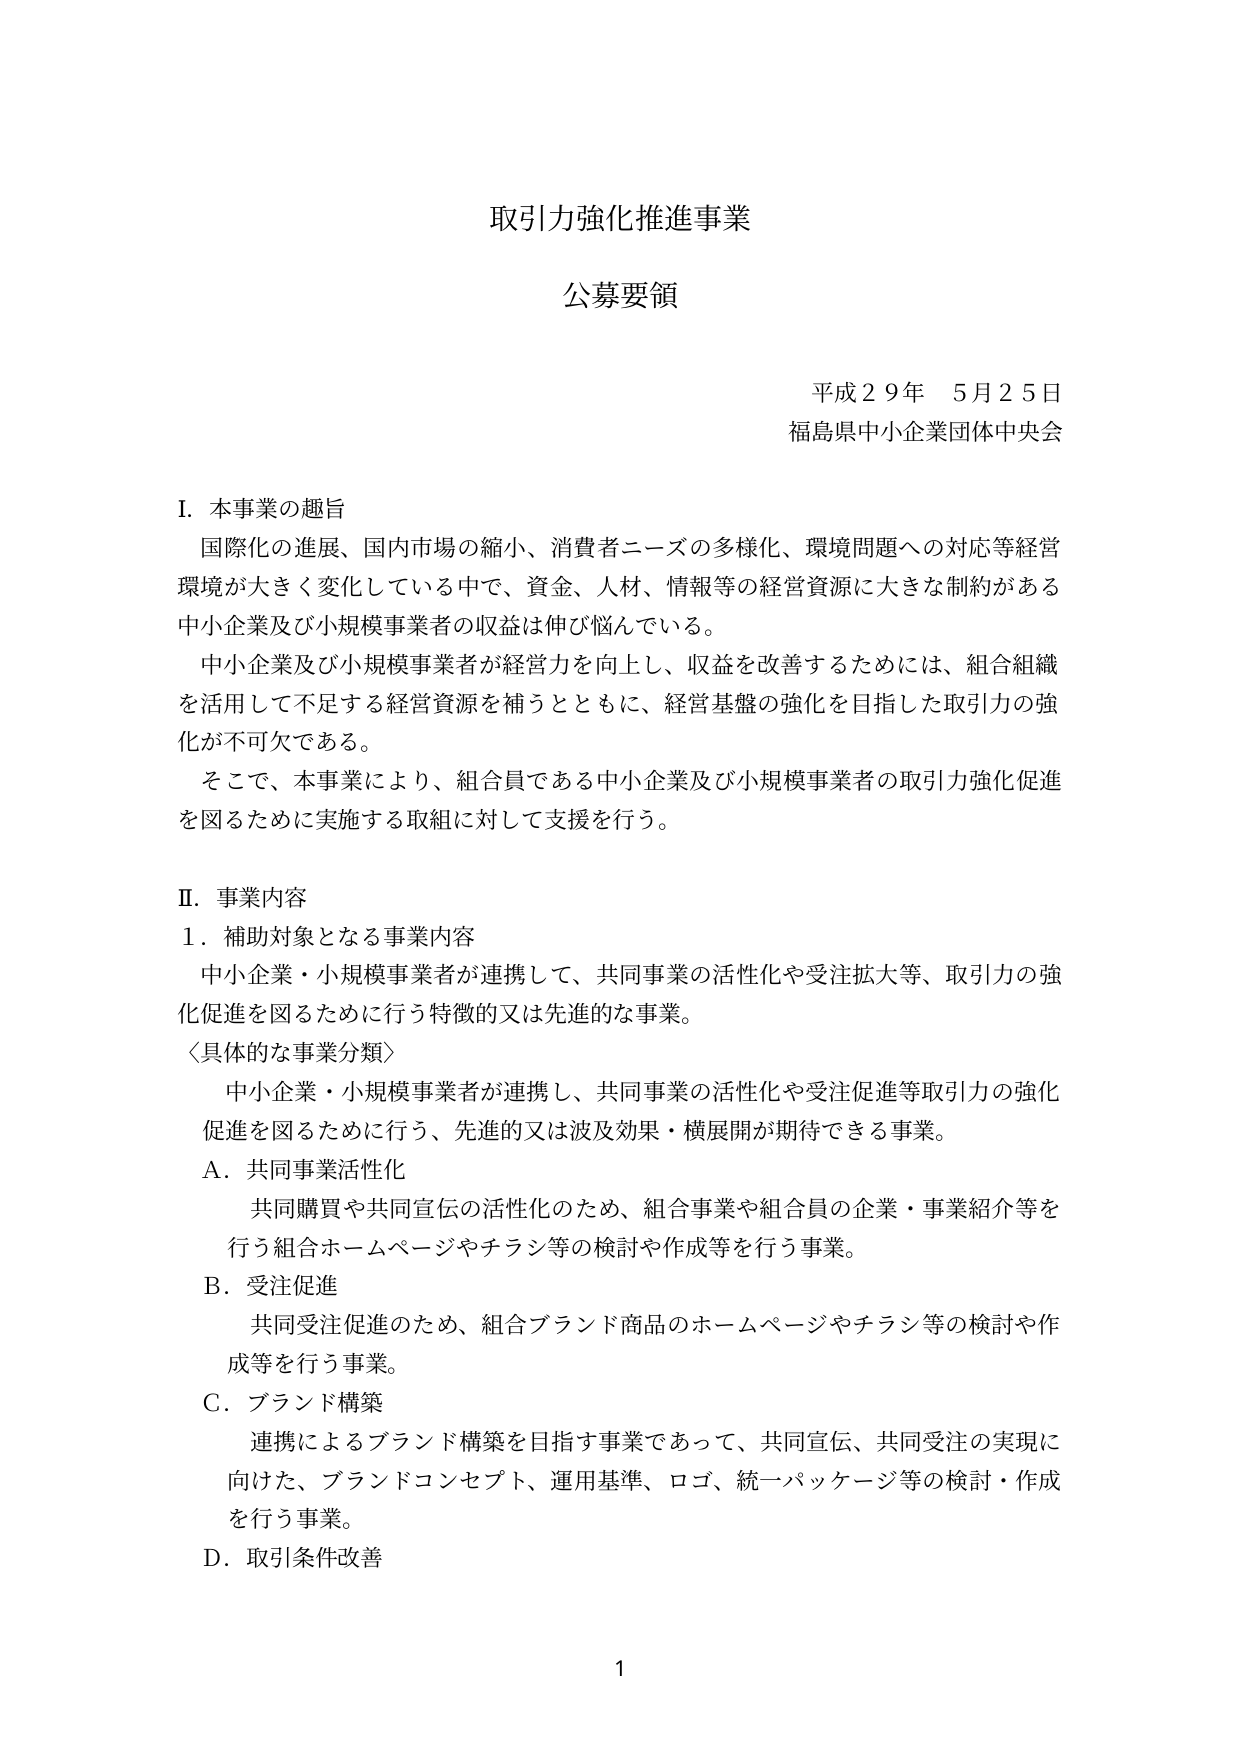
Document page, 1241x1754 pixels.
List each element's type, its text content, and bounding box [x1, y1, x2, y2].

text 連携によるブランド構築を目指す事業であって、共同宣伝、共同受注の実現に向けた、ブランドコンセプト、運用基準、ロゴ、統一パッケージ等の検討・作成を行う事業。 [227, 1421, 1063, 1537]
text 福島県中小企業団体中央会 [177, 411, 1063, 449]
text 中小企業・小規模事業者が連携して、共同事業の活性化や受注拡大等、取引力の強化促進を図るために行う特徴的又は先進的な事業。 [177, 955, 1063, 1032]
text Ｂ．受注促進 [177, 1266, 1063, 1304]
text 共同購買や共同宣伝の活性化のため、組合事業や組合員の企業・事業紹介等を行う組合ホームページやチラシ等の検討や作成等を行う事業。 [227, 1188, 1063, 1266]
text 平成２９年 ５月２５日 [177, 372, 1063, 411]
text 国際化の進展、国内市場の縮小、消費者ニーズの多様化、環境問題への対応等経営環境が大きく変化している中で、資金、人材、情報等の経営資源に大きな制約がある中小企業及び小規模事業者の収益は伸び悩んでいる。 [177, 527, 1063, 644]
text そこで、本事業により、組合員である中小企業及び小規模事業者の取引力強化促進を図るために実施する取組に対して支援を行う。 [177, 760, 1063, 838]
text 〈具体的な事業分類〉 [177, 1032, 1063, 1071]
text １．補助対象となる事業内容 [177, 916, 1063, 955]
text 取引力強化推進事業 [177, 178, 1063, 255]
text 公募要領 [177, 255, 1063, 333]
text Ⅱ．事業内容 [177, 877, 1063, 916]
text 中小企業及び小規模事業者が経営力を向上し、収益を改善するためには、組合組織を活用して不足する経営資源を補うとともに、経営基盤の強化を目指した取引力の強化が不可欠である。 [177, 644, 1063, 760]
text Ⅰ．本事業の趣旨 [177, 488, 1063, 527]
text Ｃ．ブランド構築 [177, 1382, 1063, 1421]
text Ｄ．取引条件改善 [177, 1537, 1063, 1576]
text 共同受注促進のため、組合ブランド商品のホームページやチラシ等の検討や作成等を行う事業。 [227, 1304, 1063, 1382]
text Ａ．共同事業活性化 [177, 1149, 1063, 1188]
text 中小企業・小規模事業者が連携し、共同事業の活性化や受注促進等取引力の強化促進を図るために行う、先進的又は波及効果・横展開が期待できる事業。 [202, 1071, 1063, 1149]
